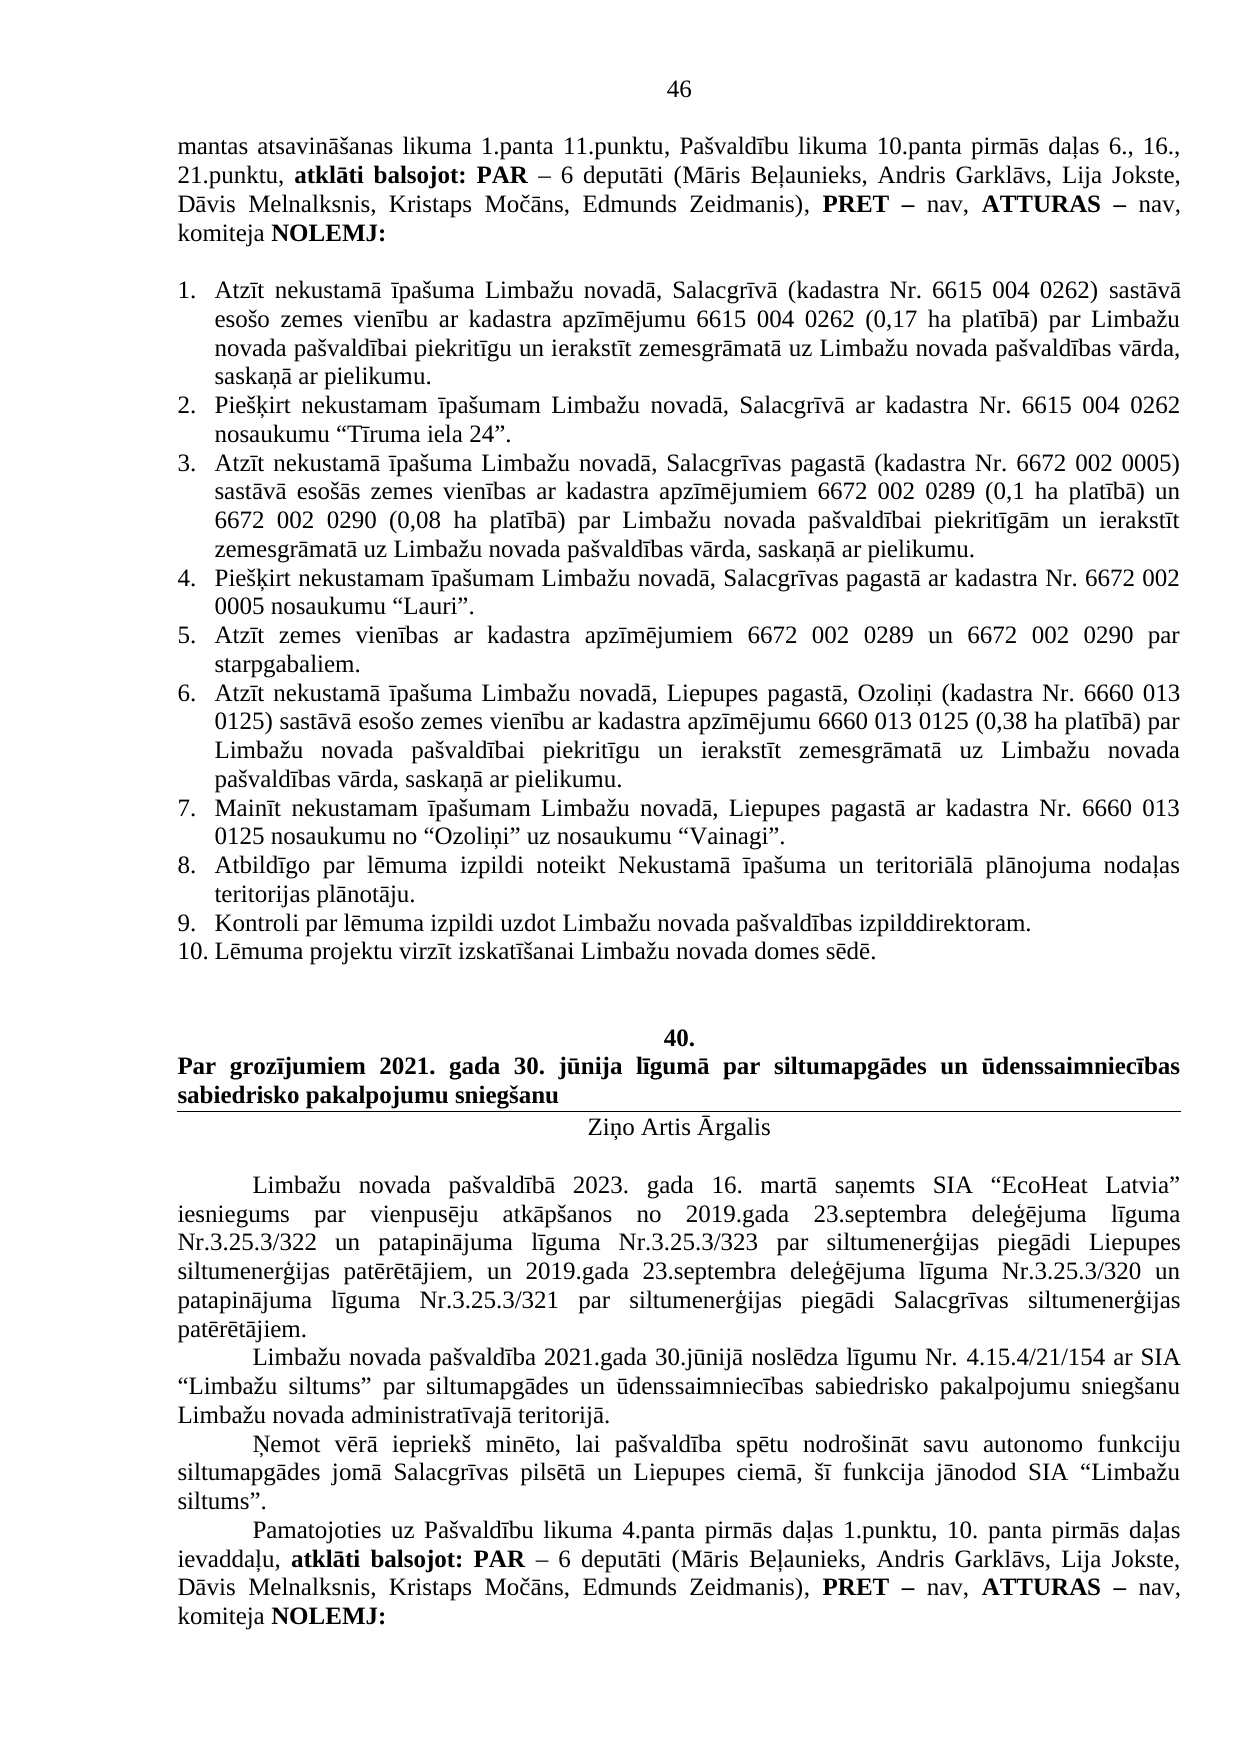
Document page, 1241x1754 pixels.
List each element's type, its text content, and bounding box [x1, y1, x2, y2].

list Atzīt nekustamā īpašuma Limbažu novadā, Salacgrīvas pagastā (kadastra Nr. 6672 002 0005) sastāvā esošās zemes vienības ar kadastra apzīmējumiem 6672 002 0289 (0,1 ha platībā) un 6672 002 0290 (0,08 ha platībā) par Limbažu novada pašvaldībai piekritīgām un ierakstīt zemesgrāmatā uz Limbažu novada pašvaldības vārda, saskaņā ar pielikumu. [177, 448, 1181, 563]
list Atzīt nekustamā īpašuma Limbažu novadā, Liepupes pagastā, Ozoliņi (kadastra Nr. 6660 013 0125) sastāvā esošo zemes vienību ar kadastra apzīmējumu 6660 013 0125 (0,38 ha platībā) par Limbažu novada pašvaldībai piekritīgu un ierakstīt zemesgrāmatā uz Limbažu novada pašvaldības vārda, saskaņā ar pielikumu. [177, 678, 1181, 793]
list Atbildīgo par lēmuma izpildi noteikt Nekustamā īpašuma un teritoriālā plānojuma nodaļas teritorijas plānotāju. [177, 850, 1181, 908]
list Kontroli par lēmuma izpildi uzdot Limbažu novada pašvaldības izpilddirektoram. [177, 908, 1181, 936]
list Piešķirt nekustamam īpašumam Limbažu novadā, Salacgrīvā ar kadastra Nr. 6615 004 0262 nosaukumu “Tīruma iela 24”. [177, 390, 1181, 448]
list Mainīt nekustamam īpašumam Limbažu novadā, Liepupes pagastā ar kadastra Nr. 6660 013 0125 nosaukumu no “Ozoliņi” uz nosaukumu “Vainagi”. [177, 793, 1181, 850]
text Ņemot vērā iepriekš minēto, lai pašvaldība spētu nodrošināt savu autonomo funkciju siltumapgādes jomā Salacgrīvas pilsētā un Liepupes ciemā, šī funkcija jānodod SIA “Limbažu siltums”. [177, 1429, 1181, 1515]
text Limbažu novada pašvaldībā 2023. gada 16. martā saņemts SIA “EcoHeat Latvia” iesniegums par vienpusēju atkāpšanos no 2019.gada 23.septembra deleģējuma līguma Nr.3.25.3/322 un patapinājuma līguma Nr.3.25.3/323 par siltumenerģijas piegādi Liepupes siltumenerģijas patērētājiem, un 2019.gada 23.septembra deleģējuma līguma Nr.3.25.3/320 un patapinājuma līguma Nr.3.25.3/321 par siltumenerģijas piegādi Salacgrīvas siltumenerģijas patērētājiem. [177, 1170, 1181, 1342]
text 40. [177, 1023, 1181, 1051]
text Limbažu novada pašvaldība 2021.gada 30.jūnijā noslēdza līgumu Nr. 4.15.4/21/154 ar SIA “Limbažu siltums” par siltumapgādes un ūdenssaimniecības sabiedrisko pakalpojumu sniegšanu Limbažu novada administratīvajā teritorijā. [177, 1342, 1181, 1429]
text Pamatojoties uz Pašvaldību likuma 4.panta pirmās daļas 1.punktu, 10. panta pirmās daļas ievaddaļu, atklāti balsojot: PAR – 6 deputāti (Māris Beļaunieks, Andris Garklāvs, Lija Jokste, Dāvis Melnalksnis, Kristaps Močāns, Edmunds Zeidmanis), PRET – nav, ATTURAS – nav, komiteja NOLEMJ: [177, 1515, 1181, 1630]
list Atzīt zemes vienības ar kadastra apzīmējumiem 6672 002 0289 un 6672 002 0290 par starpgabaliem. [177, 620, 1181, 678]
list Piešķirt nekustamam īpašumam Limbažu novadā, Salacgrīvas pagastā ar kadastra Nr. 6672 002 0005 nosaukumu “Lauri”. [177, 563, 1181, 620]
list Atzīt nekustamā īpašuma Limbažu novadā, Salacgrīvā (kadastra Nr. 6615 004 0262) sastāvā esošo zemes vienību ar kadastra apzīmējumu 6615 004 0262 (0,17 ha platībā) par Limbažu novada pašvaldībai piekritīgu un ierakstīt zemesgrāmatā uz Limbažu novada pašvaldības vārda, saskaņā ar pielikumu. [177, 275, 1181, 390]
list Lēmuma projektu virzīt izskatīšanai Limbažu novada domes sēdē. [177, 936, 1181, 965]
text Ziņo Artis Ārgalis [177, 1112, 1181, 1141]
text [177, 131, 1181, 246]
text Par grozījumiem 2021. gada 30. jūnija līgumā par siltumapgādes un ūdenssaimniecības sabiedrisko pakalpojumu sniegšanu [177, 1051, 1181, 1111]
